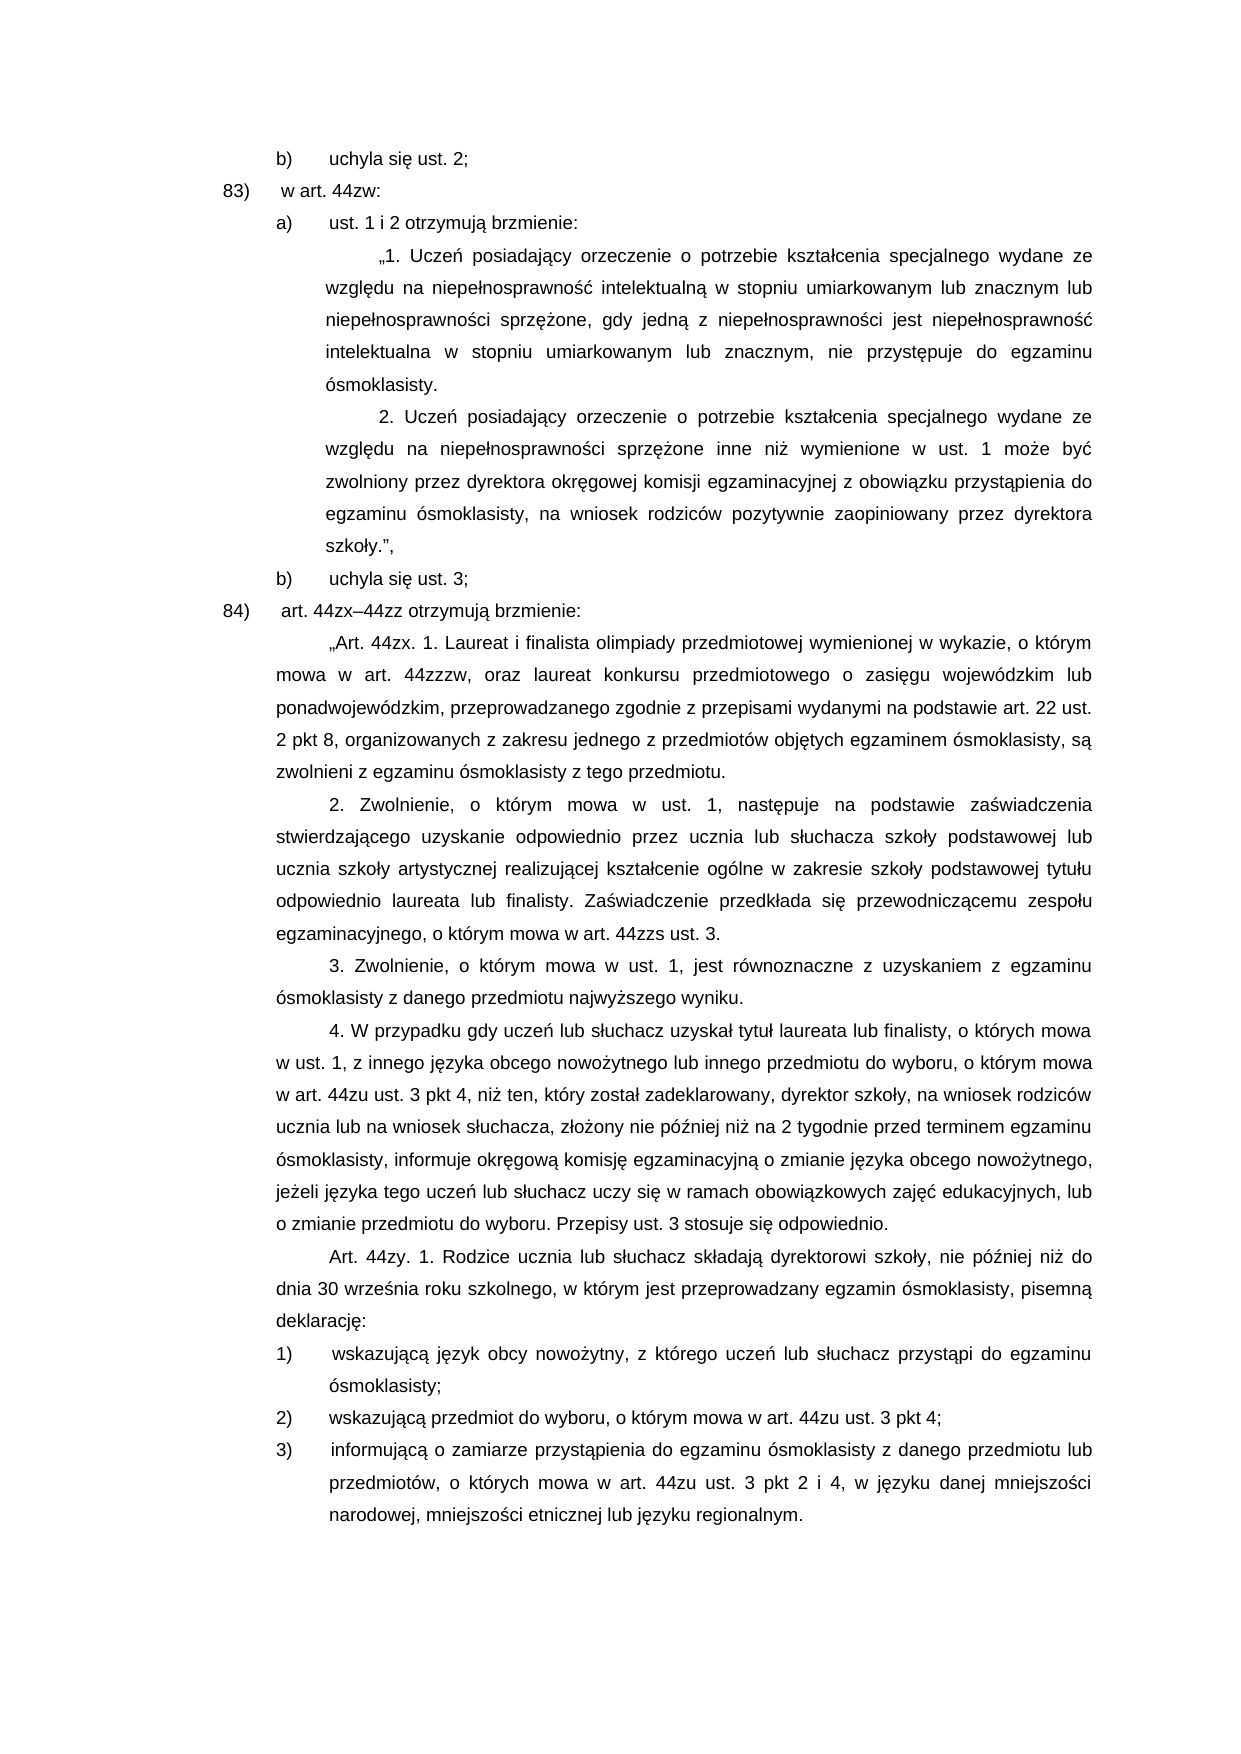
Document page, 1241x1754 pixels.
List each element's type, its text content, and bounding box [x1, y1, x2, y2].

text 4. W przypadku gdy uczeń lub słuchacz uzyskał tytuł laureata lub finalisty, o których mowa w ust. 1, z innego języka obcego nowożytnego lub innego przedmiotu do wyboru, o którym mowa w art. 44zu ust. 3 pkt 4, niż ten, który został zadeklarowany, dyrektor szkoły, na wniosek rodziców ucznia lub na wniosek słuchacza, złożony nie później niż na 2 tygodnie przed terminem egzaminu ósmoklasisty, informuje okręgową komisję egzaminacyjną o zmianie języka obcego nowożytnego, jeżeli języka tego uczeń lub słuchacz uczy się w ramach obowiązkowych zajęć edukacyjnych, lub o zmianie przedmiotu do wyboru. Przepisy ust. 3 stosuje się odpowiednio. [276, 1019, 1093, 1235]
text 3. Zwolnienie, o którym mowa w ust. 1, jest równoznaczne z uzyskaniem z egzaminu ósmoklasisty z danego przedmiotu najwyższego wyniku. [276, 955, 1093, 1009]
text „Art. 44zx. 1. Laureat i finalista olimpiady przedmiotowej wymienionej w wykazie, o którym mowa w art. 44zzzw, oraz laureat konkursu przedmiotowego o zasięgu wojewódzkim lub ponadwojewódzkim, przeprowadzanego zgodnie z przepisami wydanymi na podstawie art. 22 ust. 2 pkt 8, organizowanych z zakresu jednego z przedmiotów objętych egzaminem ósmoklasisty, są zwolnieni z egzaminu ósmoklasisty z tego przedmiotu. [276, 632, 1093, 783]
text „1. Uczeń posiadający orzeczenie o potrzebie kształcenia specjalnego wydane ze względu na niepełnosprawność intelektualną w stopniu umiarkowanym lub znacznym lub niepełnosprawności sprzężone, gdy jedną z niepełnosprawności jest niepełnosprawność intelektualna w stopniu umiarkowanym lub znacznym, nie przystępuje do egzaminu ósmoklasisty. [325, 244, 1093, 395]
text b) uchyla się ust. 3; [276, 567, 1093, 589]
text 3) informującą o zamiarze przystąpienia do egzaminu ósmoklasisty z danego przedmiotu lub przedmiotów, o których mowa w art. 44zu ust. 3 pkt 2 i 4, w języku danej mniejszości narodowej, mniejszości etnicznej lub języku regionalnym. [276, 1439, 1093, 1525]
text 1) wskazującą język obcy nowożytny, z którego uczeń lub słuchacz przystąpi do egzaminu ósmoklasisty; [276, 1342, 1093, 1396]
text 84) art. 44zx–44zz otrzymują brzmienie: [223, 600, 1093, 621]
text 2. Uczeń posiadający orzeczenie o potrzebie kształcenia specjalnego wydane ze względu na niepełnosprawności sprzężone inne niż wymienione w ust. 1 może być zwolniony przez dyrektora okręgowej komisji egzaminacyjnej z obowiązku przystąpienia do egzaminu ósmoklasisty, na wniosek rodziców pozytywnie zaopiniowany przez dyrektora szkoły.”, [325, 406, 1093, 557]
text 2) wskazującą przedmiot do wyboru, o którym mowa w art. 44zu ust. 3 pkt 4; [276, 1407, 1093, 1428]
text b) uchyla się ust. 2; [276, 148, 1093, 169]
text 83) w art. 44zw: [223, 180, 1093, 201]
text 2. Zwolnienie, o którym mowa w ust. 1, następuje na podstawie zaświadczenia stwierdzającego uzyskanie odpowiednio przez ucznia lub słuchacza szkoły podstawowej lub ucznia szkoły artystycznej realizującej kształcenie ogólne w zakresie szkoły podstawowej tytułu odpowiednio laureata lub finalisty. Zaświadczenie przedkłada się przewodniczącemu zespołu egzaminacyjnego, o którym mowa w art. 44zzs ust. 3. [276, 793, 1093, 944]
text a) ust. 1 i 2 otrzymują brzmienie: [276, 212, 1093, 234]
text Art. 44zy. 1. Rodzice ucznia lub słuchacz składają dyrektorowi szkoły, nie później niż do dnia 30 września roku szkolnego, w którym jest przeprowadzany egzamin ósmoklasisty, pisemną deklarację: [276, 1246, 1093, 1332]
